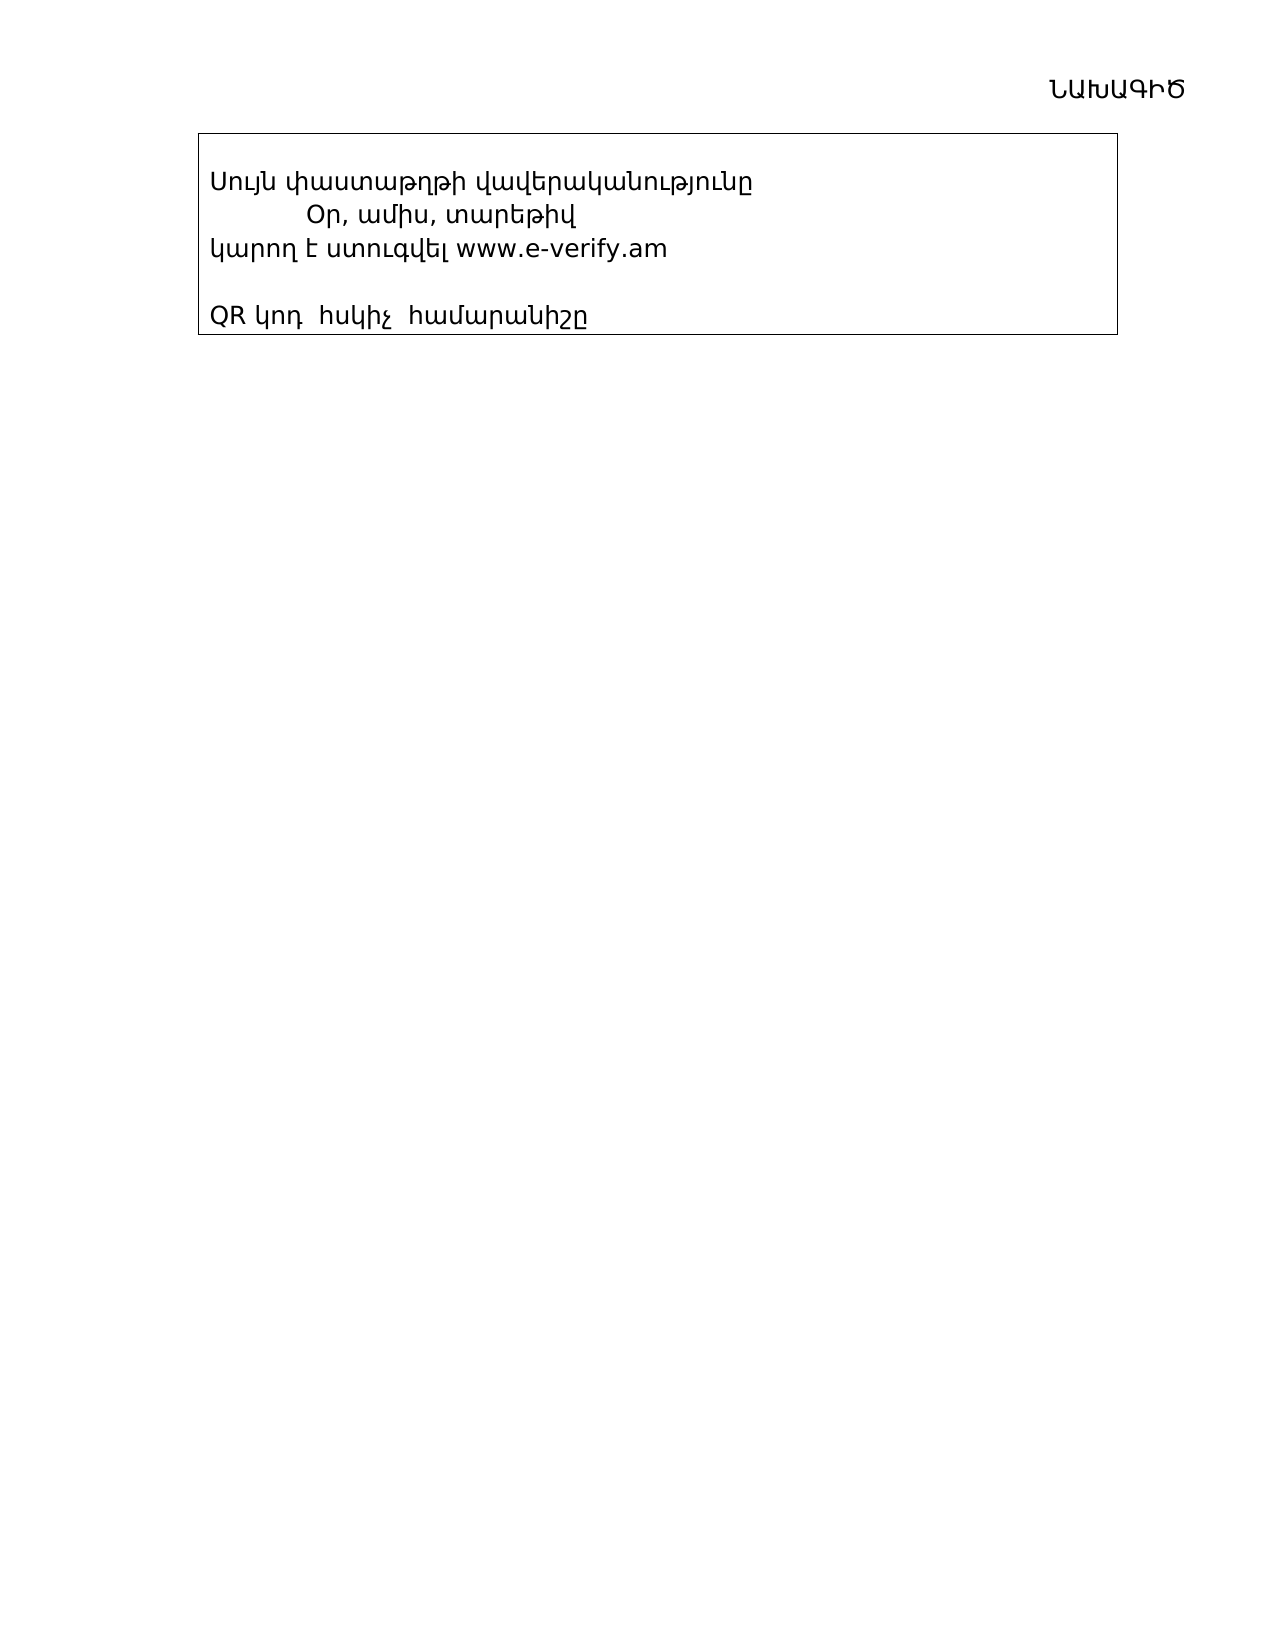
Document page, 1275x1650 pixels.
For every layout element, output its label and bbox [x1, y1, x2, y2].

table_cell [199, 134, 1117, 334]
